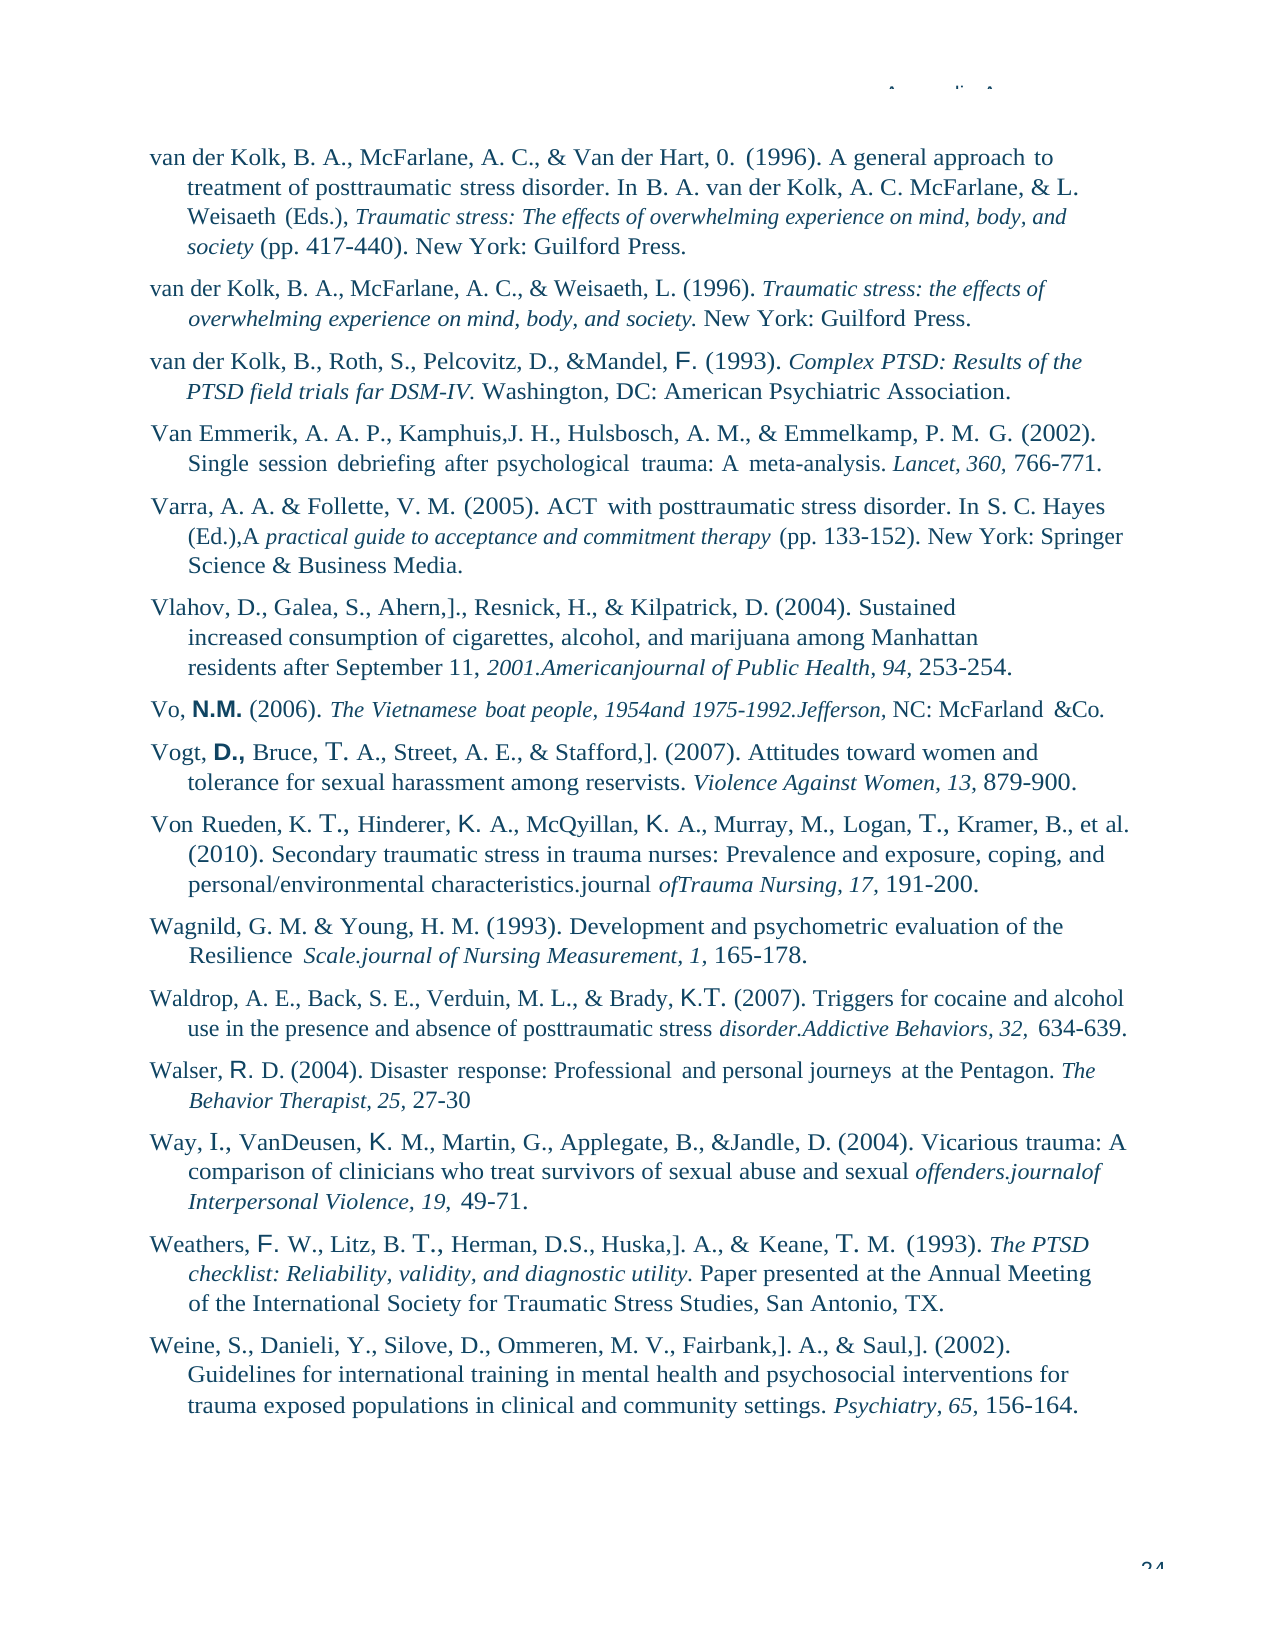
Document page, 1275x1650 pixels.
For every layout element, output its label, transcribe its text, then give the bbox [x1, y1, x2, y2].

text van der Kolk, B., Roth, S., Pelcovitz, D., &Mandel, F. (1993). Complex PTSD: Results of the PTSD field trials far DSM-IV. Washington, DC: American Psychiatric Association. [149, 346, 1130, 404]
text van der Kolk, B. A., McFarlane, A. C., & Van der Hart, 0. (1996). A general approach to treatment of posttraumatic stress disorder. In B. A. van der Kolk, A. C. McFarlane, & L. Weisaeth (Eds.), Traumatic stress: The effects of overwhelming experience on mind, body, and society (pp. 417-440). New York: Guilford Press. [149, 142, 1110, 260]
text Vogt, D., Bruce, T. A., Street, A. E., & Stafford,]. (2007). Attitudes toward women and tolerance for sexual harassment among reservists. Violence Against Women, 13, 879-900. [150, 735, 1119, 795]
text Weine, S., Danieli, Y., Silove, D., Ommeren, M. V., Fairbank,]. A., & Saul,]. (2002). Guidelines for international training in mental health and psychosocial interventions for trauma exposed populations in clinical and community settings. Psychiatry, 65, 156-164. [149, 1330, 1119, 1418]
text Single session debriefing after psychological trauma: A meta-analysis. Lancet, 360, 766-771. [188, 448, 1227, 477]
text Wagnild, G. M. & Young, H. M. (1993). Development and psychometric evaluation of the Resilience Scale.journal of Nursing Measurement, 1, 165-178. [149, 911, 1110, 969]
text Waldrop, A. E., Back, S. E., Verduin, M. L., & Brady, K.T. (2007). Triggers for cocaine and alcohol use in the presence and absence of posttraumatic stress disorder.Addictive Behaviors, 32, 634-639. [149, 981, 1136, 1041]
text Varra, A. A. & Follette, V. M. (2005). ACT with posttraumatic stress disorder. In S. C. Hayes (Ed.),A practical guide to acceptance and commitment therapy (pp. 133-152). New York: Springer Science & Business Media. [150, 491, 1126, 579]
text Vo, N.M. (2006). The Vietnamese boat people, 1954and 1975-1992.Jefferson, NC: McFarland &Co. [150, 694, 1227, 723]
text Walser, R. D. (2004). Disaster response: Professional and personal journeys at the Pentagon. The Behavior Therapist, 25, 27-30 [149, 1055, 1171, 1113]
text Way, I., VanDeusen, K. M., Martin, G., Applegate, B., &Jandle, D. (2004). Vicarious trauma: A comparison of clinicians who treat survivors of sexual abuse and sexual offenders.journalof Interpersonal Violence, 19, 49-71. [149, 1126, 1171, 1215]
text Van Emmerik, A. A. P., Kamphuis,J. H., Hulsbosch, A. M., & Emmelkamp, P. M. G. (2002). [150, 418, 1227, 447]
text Weathers, F. W., Litz, B. T., Herman, D.S., Huska,]. A., & Keane, T. M. (1993). The PTSD checklist: Reliability, validity, and diagnostic utility. Paper presented at the Annual Meeting of the International Society for Traumatic Stress Studies, San Antonio, TX. [149, 1227, 1110, 1316]
text Vlahov, D., Galea, S., Ahern,]., Resnick, H., & Kilpatrick, D. (2004). Sustained increased consumption of cigarettes, alcohol, and marijuana among Manhattan residents after September 11, 2001.Americanjournal of Public Health, 94, 253-254. [150, 592, 1043, 681]
text Von Rueden, K. T., Hinderer, K. A., McQyillan, K. A., Murray, M., Logan, T., Kramer, B., et al. (2010). Secondary traumatic stress in trauma nurses: Prevalence and exposure, coping, and personal/environmental characteristics.journal ofTrauma Nursing, 17, 191-200. [150, 807, 1171, 897]
text van der Kolk, B. A., McFarlane, A. C., & Weisaeth, L. (1996). Traumatic stress: the effects of overwhelming experience on mind, body, and society. New York: Guilford Press. [149, 273, 1110, 332]
